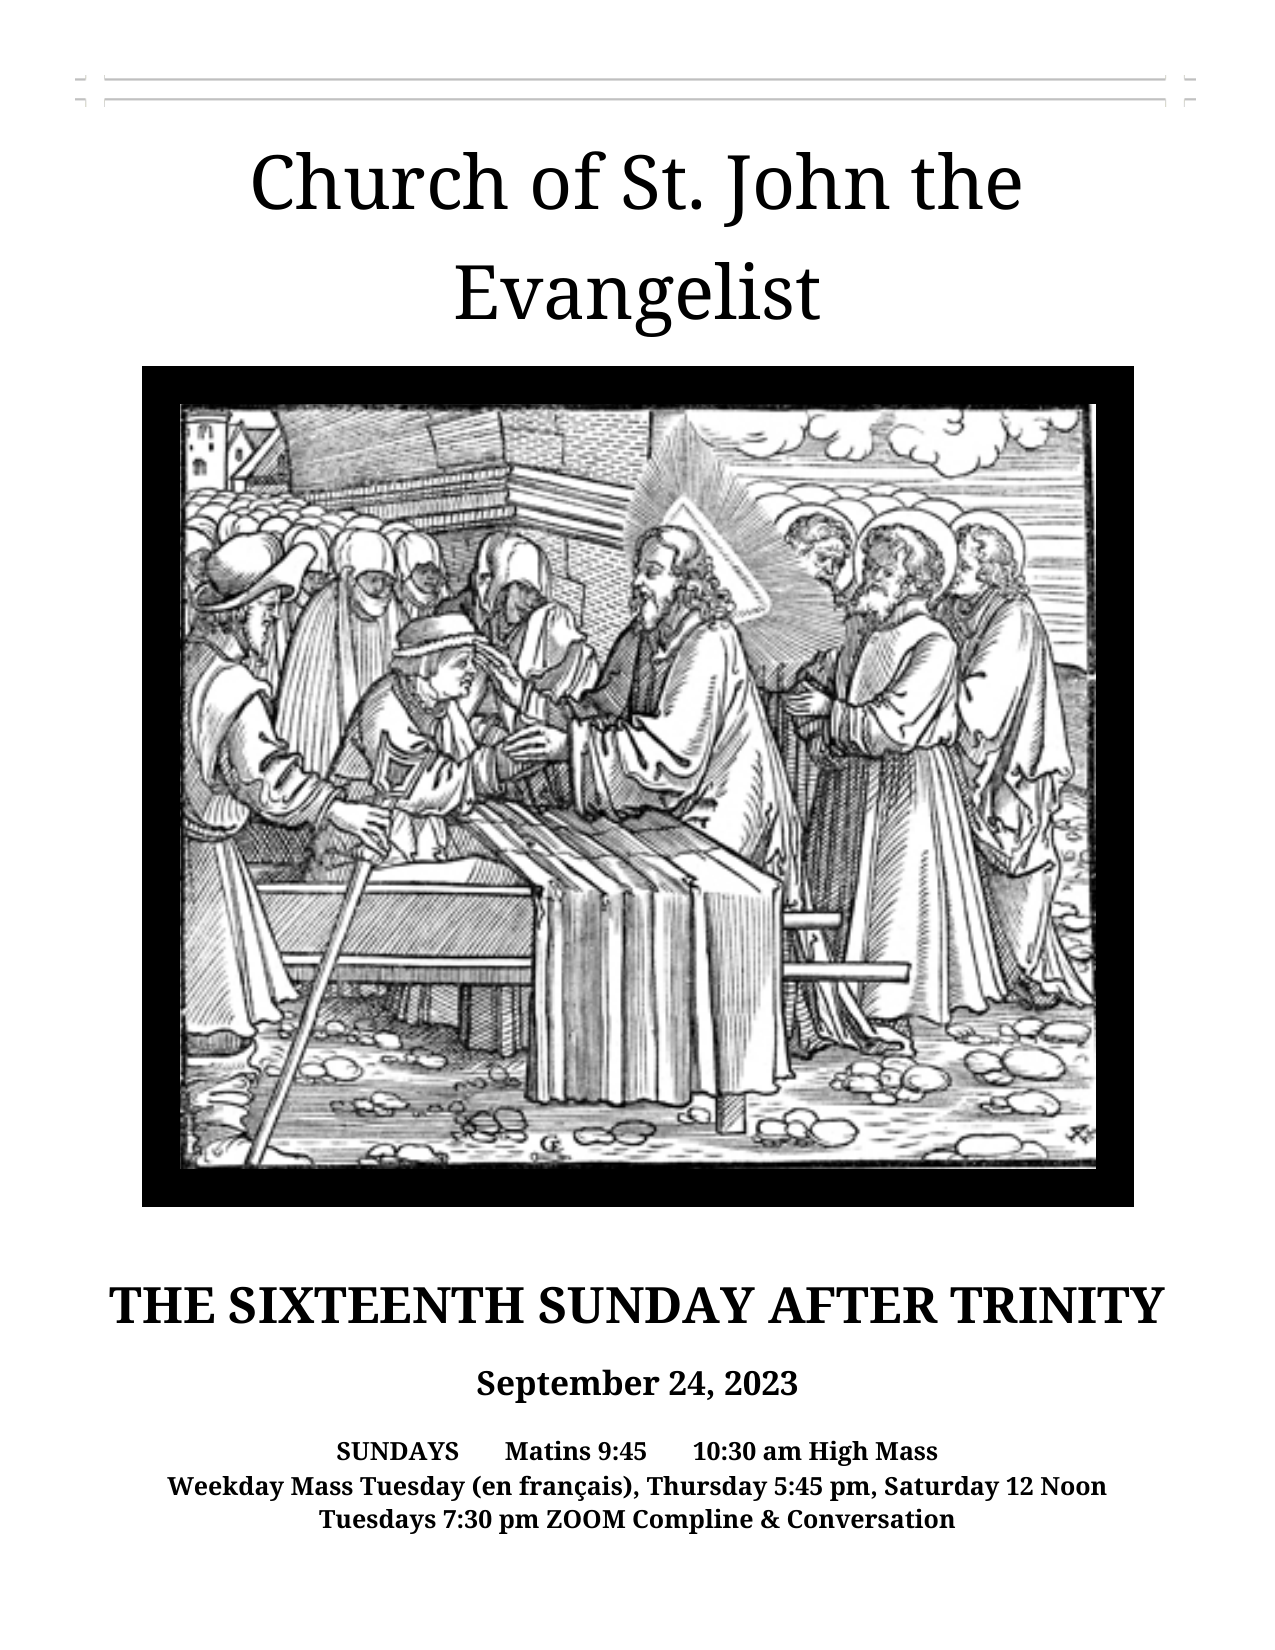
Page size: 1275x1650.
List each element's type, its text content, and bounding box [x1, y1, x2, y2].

text September 24, 2023 [75, 1360, 1200, 1406]
text Weekday Mass Tuesday (en français), Thursday 5:45 pm, Saturday 12 Noon [75, 1468, 1200, 1502]
picture [180, 404, 1096, 1169]
text Church of St. John the Evangelist [75, 129, 1200, 341]
text THE SIXTEENTH SUNDAY AFTER TRINITY [75, 1270, 1200, 1338]
text Tuesdays 7:30 pm ZOOM Compline & Conversation [75, 1502, 1200, 1536]
text SUNDAYS Matins 9:45 10:30 am High Mass [75, 1434, 1200, 1468]
